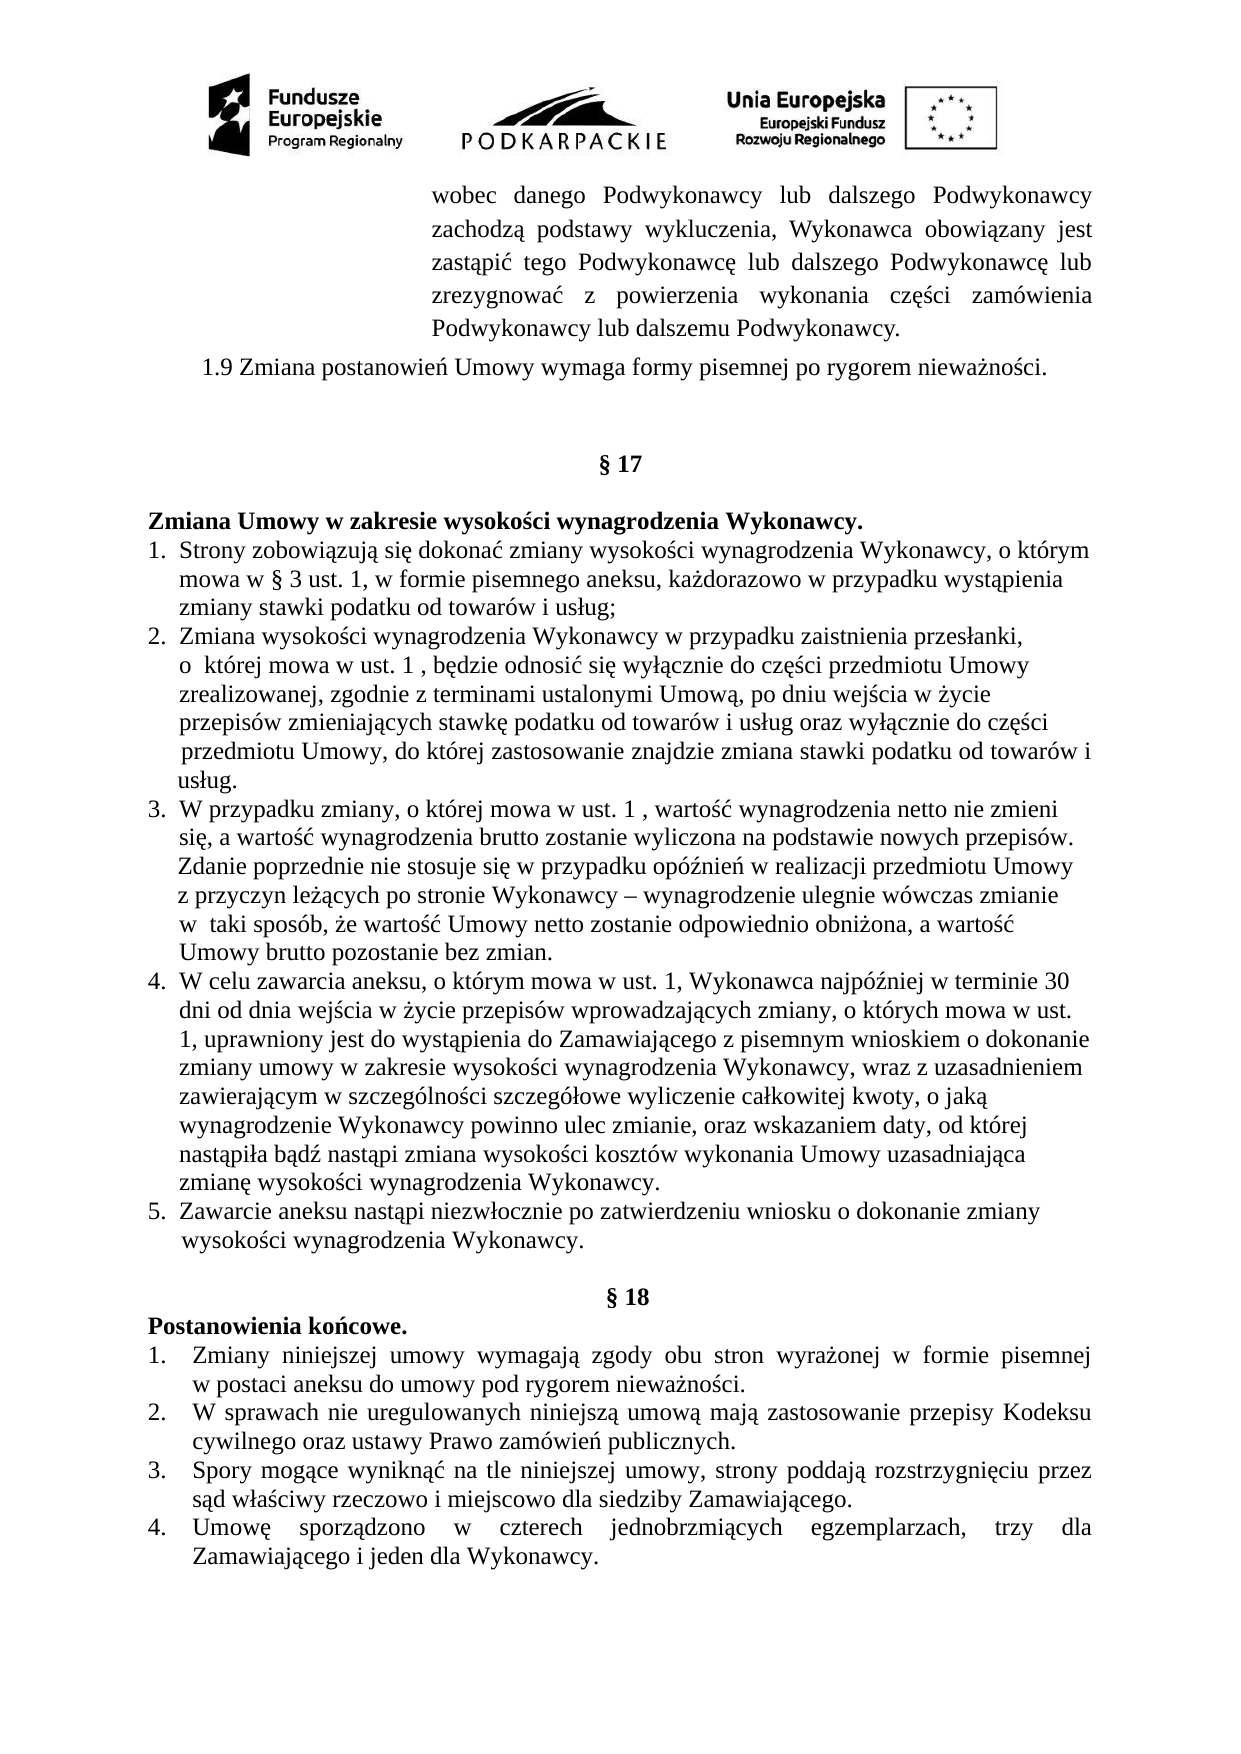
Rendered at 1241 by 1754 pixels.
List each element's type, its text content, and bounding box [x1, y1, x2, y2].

text przepisów zmieniających stawkę podatku od towarów i usług oraz wyłącznie do części [148, 707, 1093, 736]
text zmianę wysokości wynagrodzenia Wykonawcy. [148, 1167, 1093, 1196]
text Postanowienia końcowe. [148, 1311, 1093, 1340]
text zmiany umowy w zakresie wysokości wynagrodzenia Wykonawcy, wraz z uzasadnieniem [148, 1052, 1093, 1081]
text 3. W przypadku zmiany, o której mowa w ust. 1 , wartość wynagrodzenia netto nie zmieni [148, 794, 1093, 822]
text zrealizowanej, zgodnie z terminami ustalonymi Umową, po dniu wejścia w życie [148, 679, 1093, 707]
text 1, uprawniony jest do wystąpienia do Zamawiającego z pisemnym wnioskiem o dokonanie [148, 1024, 1093, 1052]
text 5. Zawarcie aneksu nastąpi niezwłocznie po zatwierdzeniu wniosku o dokonanie zmiany [148, 1196, 1093, 1225]
text § 18 [162, 1282, 1093, 1311]
list Spory mogące wyniknąć na tle niniejszej umowy, strony poddają rozstrzygnięciu przez sąd właściwy rzeczowo i miejscowo dla siedziby Zamawiającego. [148, 1455, 1093, 1512]
text w taki sposób, że wartość Umowy netto zostanie odpowiednio obniżona, a wartość [148, 909, 1093, 937]
text przedmiotu Umowy, do której zastosowanie znajdzie zmiana stawki podatku od towarów i usług. [148, 736, 1093, 794]
text 4. W celu zawarcia aneksu, o którym mowa w ust. 1, Wykonawca najpóźniej w terminie 30 [148, 966, 1093, 995]
text zmiany stawki podatku od towarów i usług; [148, 592, 1093, 621]
list Umowę sporządzono w czterech jednobrzmiących egzemplarzach, trzy dla Zamawiającego i jeden dla Wykonawcy. [148, 1512, 1093, 1570]
text zawierającym w szczególności szczegółowe wyliczenie całkowitej kwoty, o jaką [148, 1081, 1093, 1110]
text Zmiana Umowy w zakresie wysokości wynagrodzenia Wykonawcy. [148, 506, 1093, 535]
text Umowy brutto pozostanie bez zmian. [148, 937, 1093, 966]
picture [147, 73, 1092, 157]
list W sprawach nie uregulowanych niniejszą umową mają zastosowanie przepisy Kodeksu cywilnego oraz ustawy Prawo zamówień publicznych. [148, 1397, 1093, 1455]
text Zdanie poprzednie nie stosuje się w przypadku opóźnień w realizacji przedmiotu Umowy z przyczyn leżących po stronie Wykonawcy – wynagrodzenie ulegnie wówczas zmianie [177, 851, 1093, 909]
text o której mowa w ust. 1 , będzie odnosić się wyłącznie do części przedmiotu Umowy [148, 650, 1093, 679]
text nastąpiła bądź nastąpi zmiana wysokości kosztów wykonania Umowy uzasadniająca [148, 1139, 1093, 1167]
text dni od dnia wejścia w życie przepisów wprowadzających zmiany, o których mowa w ust. [148, 995, 1093, 1024]
text wysokości wynagrodzenia Wykonawcy. [162, 1225, 1093, 1254]
list Zmiana postanowień Umowy wymaga formy pisemnej po rygorem nieważności. [201, 352, 1093, 381]
list Zmiany niniejszej umowy wymagają zgody obu stron wyrażonej w formie pisemnej w postaci aneksu do umowy pod rygorem nieważności. [148, 1340, 1093, 1397]
text wynagrodzenie Wykonawcy powinno ulec zmianie, oraz wskazaniem daty, od której [148, 1110, 1093, 1139]
text § 17 [148, 449, 1093, 477]
text mowa w § 3 ust. 1, w formie pisemnego aneksu, każdorazowo w przypadku wystąpienia [148, 564, 1093, 592]
text się, a wartość wynagrodzenia brutto zostanie wyliczona na podstawie nowych przepisów. [148, 822, 1093, 851]
text 1. Strony zobowiązują się dokonać zmiany wysokości wynagrodzenia Wykonawcy, o którym [148, 535, 1093, 564]
text 2. Zmiana wysokości wynagrodzenia Wykonawcy w przypadku zaistnienia przesłanki, [148, 621, 1093, 650]
